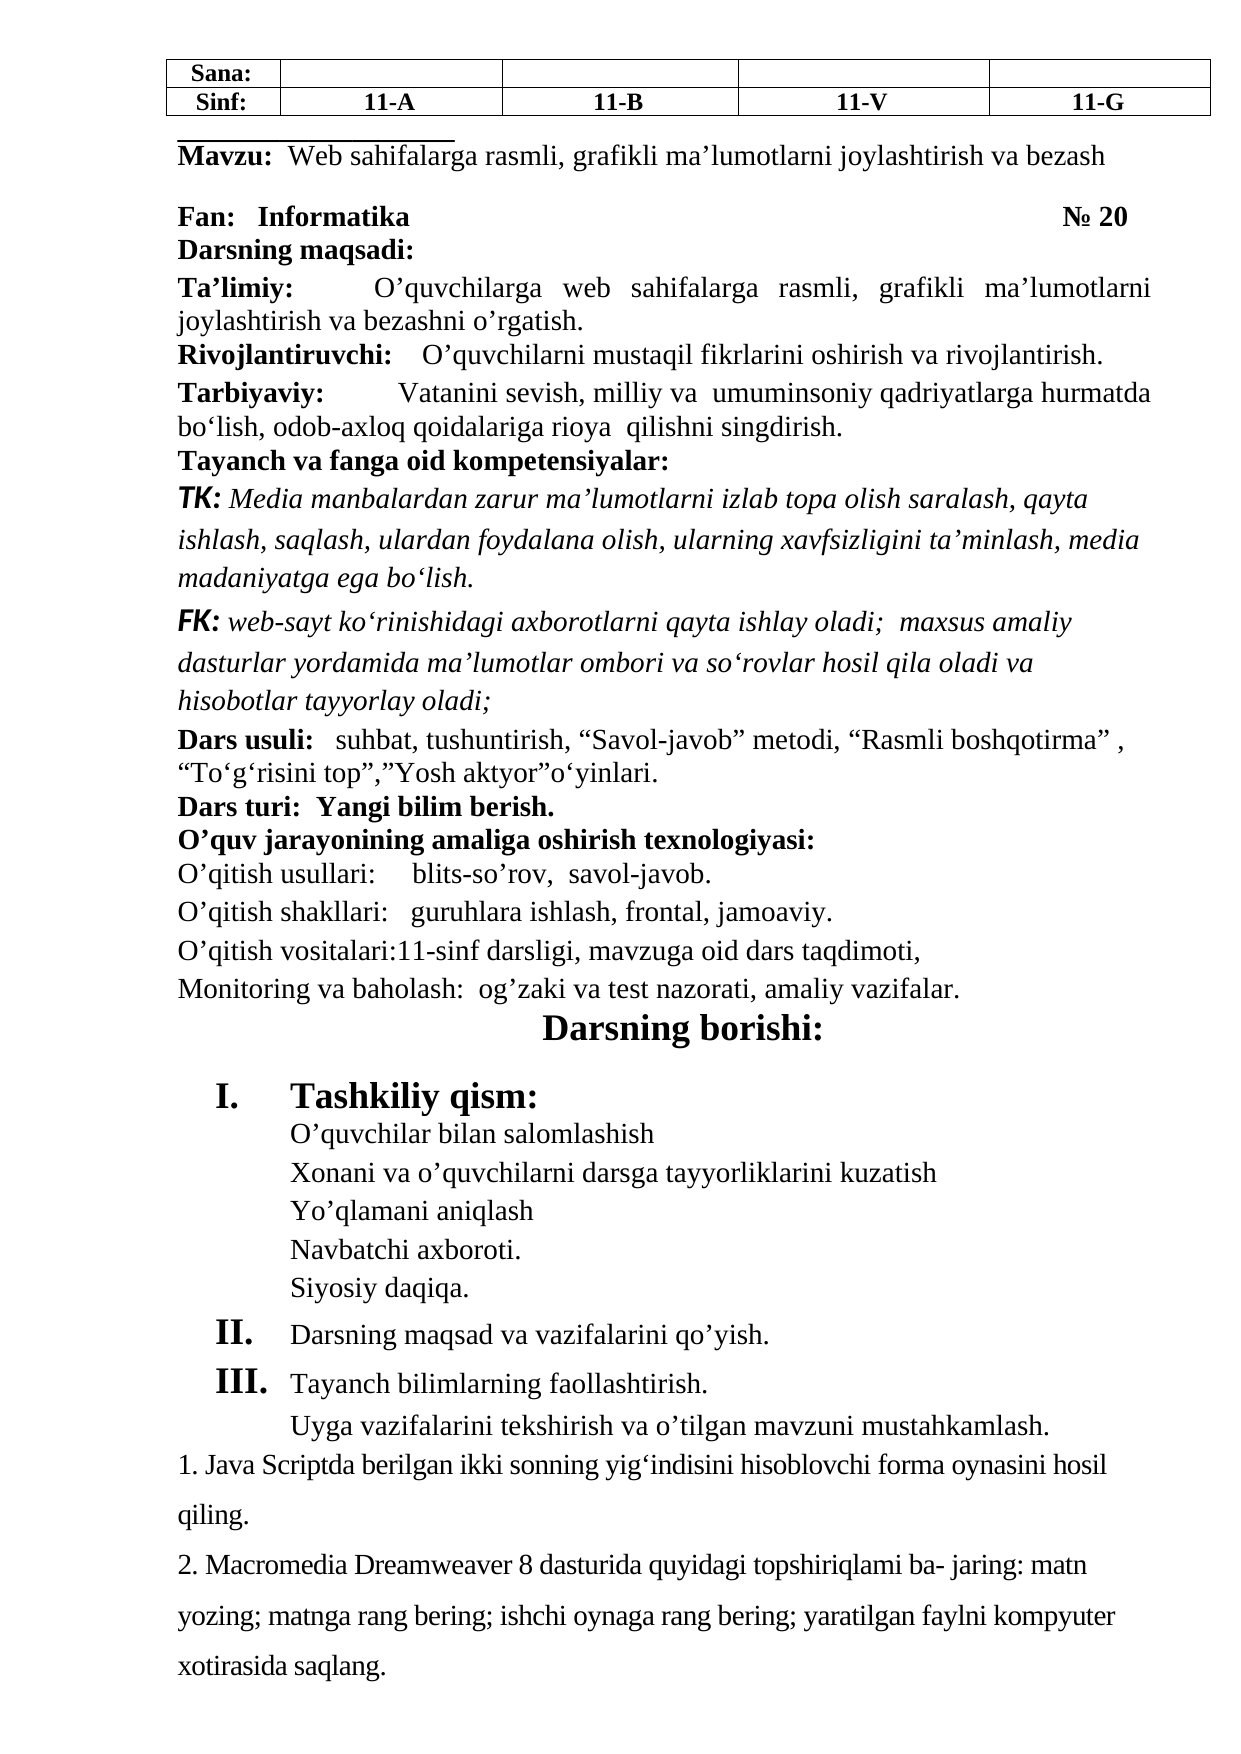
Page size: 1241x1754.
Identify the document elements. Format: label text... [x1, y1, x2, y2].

table_cell 11-B [503, 88, 738, 115]
list Siyosiy daqiqa. [290, 1271, 1152, 1304]
text Tayanch va fanga oid kompetensiyalar: [177, 443, 1152, 476]
table_header [739, 60, 989, 87]
table_cell 11-G [990, 88, 1210, 115]
text 1. Java Scriptda berilgan ikki sonning yig‘indisini hisoblovchi forma oynasini hosil qiling. [177, 1447, 1149, 1531]
table_header [503, 60, 738, 87]
list Uyga vazifalarini tekshirish va o’tilgan mavzuni mustahkamlash. [290, 1408, 1152, 1442]
text Mavzu: Web sahifalarga rasmli, grafikli ma’lumotlarni joylashtirish va bezash [177, 143, 1147, 171]
list Yo’qlamani aniqlash [290, 1193, 1152, 1227]
text Fan: Informatika № 20 [177, 199, 1152, 232]
text O’quv jarayonining amaliga oshirish texnologiyasi: [177, 822, 1152, 856]
text 2. Macromedia Dreamweaver 8 dasturida quyidagi topshiriqlami ba- jaring: matn yozing; matnga rang bering; ishchi oynaga rang bering; yaratilgan faylni kompyuter xotirasida saqlang. [177, 1547, 1152, 1682]
text ___________________ [177, 116, 1147, 143]
text Rivojlantiruvchi: O’quvchilarni mustaqil fikrlarini oshirish va rivojlantirish. [177, 337, 1152, 371]
list Xonani va o’quvchilarni darsga tayyorliklarini kuzatish [290, 1155, 1152, 1188]
table_header Sana: [167, 60, 280, 87]
table_cell 11-A [281, 88, 502, 115]
subtitle Ta’limiy: O’quvchilarga web sahifalarga rasmli, grafikli ma’lumotlarni joylashtirish va bezashni o’rgatish. [177, 270, 1152, 337]
text Dars turi: Yangi bilim berish. [177, 789, 1152, 822]
list Navbatchi axboroti. [290, 1232, 1152, 1266]
table_cell 11-V [739, 88, 989, 115]
text FK: web-sayt ko‘rinishidagi axborotlarni qayta ishlay oladi; maxsus amaliy dasturlar yordamida ma’lumotlar ombori va so‘rovlar hosil qila oladi va hisobotlar tayyorlay oladi; [177, 599, 1152, 717]
text Tarbiyaviy: Vatanini sevish, milliy va umuminsoniy qadriyatlarga hurmatda bo‘lish, odob-axloq qoidalariga rioya qilishni singdirish. [177, 376, 1152, 443]
text Darsning maqsadi: [177, 232, 1152, 266]
text TK: Media manbalardan zarur ma’lumotlarni izlab topa olish saralash, qayta ishlash, saqlash, ulardan foydalana olish, ularning xavfsizligini ta’minlash, media madaniyatga ega bo‘lish. [177, 476, 1152, 594]
list O’quvchilar bilan salomlashish [290, 1116, 1152, 1150]
list Tayanch bilimlarning faollashtirish. [215, 1359, 1152, 1402]
table_header [281, 60, 502, 87]
list Darsning maqsad va vazifalarini qo’yish. [215, 1309, 1152, 1352]
text O’qitish shakllari: guruhlara ishlash, frontal, jamoaviy. [177, 894, 1152, 928]
text O’qitish usullari: blits-so’rov, savol-javob. [177, 856, 1152, 889]
table_cell Sinf: [167, 88, 280, 115]
list Tashkiliy qism: [215, 1073, 1152, 1116]
table_header [990, 60, 1210, 87]
text Dars usuli: suhbat, tushuntirish, “Savol-javob” metodi, “Rasmli boshqotirma” , “To‘g‘risini top”,”Yosh aktyor”o‘yinlari. [177, 722, 1152, 789]
text O’qitish vositalari:11-sinf darsligi, mavzuga oid dars taqdimoti, [177, 933, 1152, 967]
text Darsning borishi: [177, 1005, 1152, 1048]
text Monitoring va baholash: og’zaki va test nazorati, amaliy vazifalar. [177, 972, 1152, 1005]
